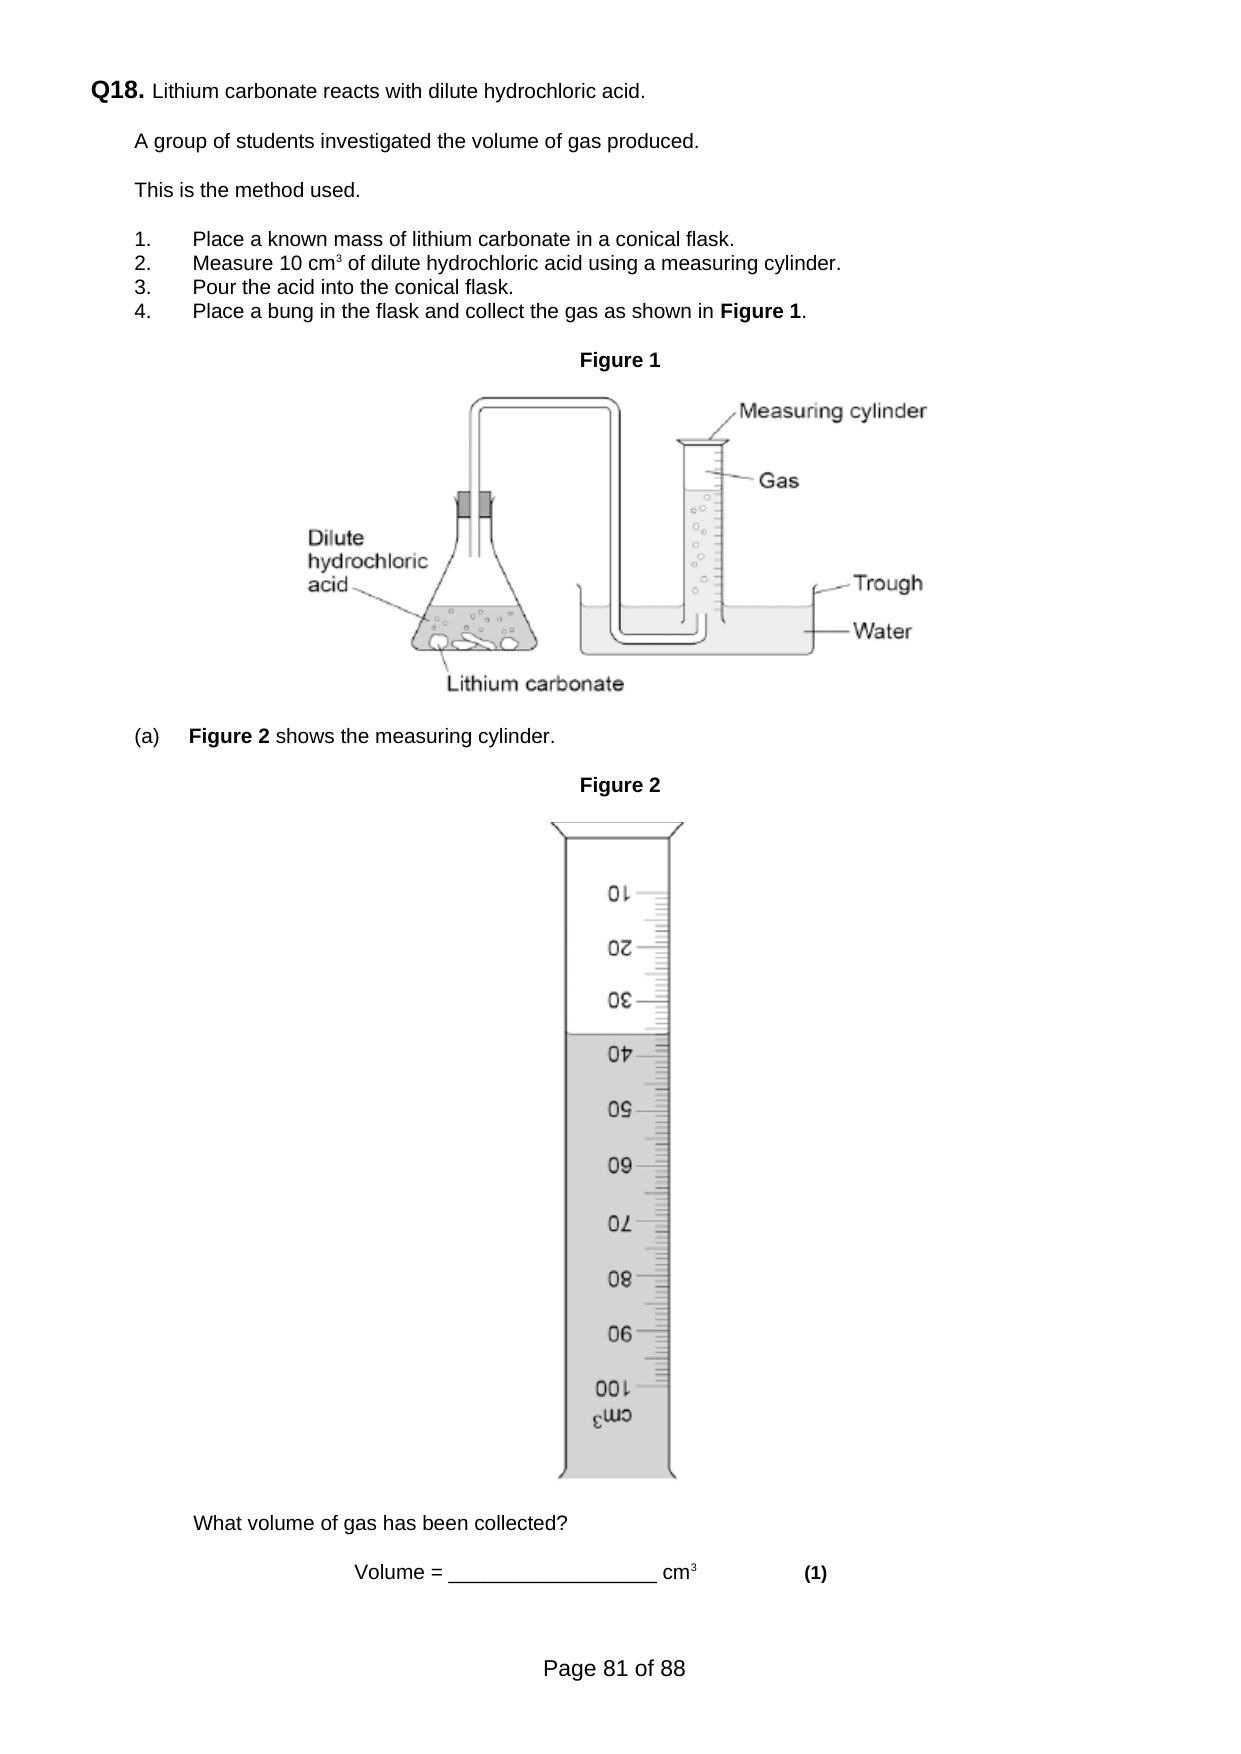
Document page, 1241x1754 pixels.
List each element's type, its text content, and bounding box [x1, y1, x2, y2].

text Volume = __________________ cm3 (1) [75, 1559, 1106, 1583]
text 2. Measure 10 cm3 of dilute hydrochloric acid using a measuring cylinder. [134, 251, 1106, 274]
text Q18. Lithium carbonate reacts with dilute hydrochloric acid. [91, 75, 1161, 104]
text What volume of gas has been collected? [193, 1511, 1106, 1534]
text (a) Figure 2 shows the measuring cylinder. [134, 724, 1106, 748]
picture [550, 822, 685, 1482]
text 4. Place a bung in the flask and collect the gas as shown in Figure 1. [134, 298, 1106, 322]
text 3. Pour the acid into the conical flask. [134, 274, 1106, 298]
picture [305, 396, 929, 695]
text This is the method used. [134, 178, 1106, 202]
text Figure 1 [75, 347, 1165, 371]
text A group of students investigated the volume of gas produced. [134, 129, 1106, 153]
text 1. Place a known mass of lithium carbonate in a conical flask. [134, 227, 1106, 251]
text Figure 2 [75, 773, 1165, 797]
